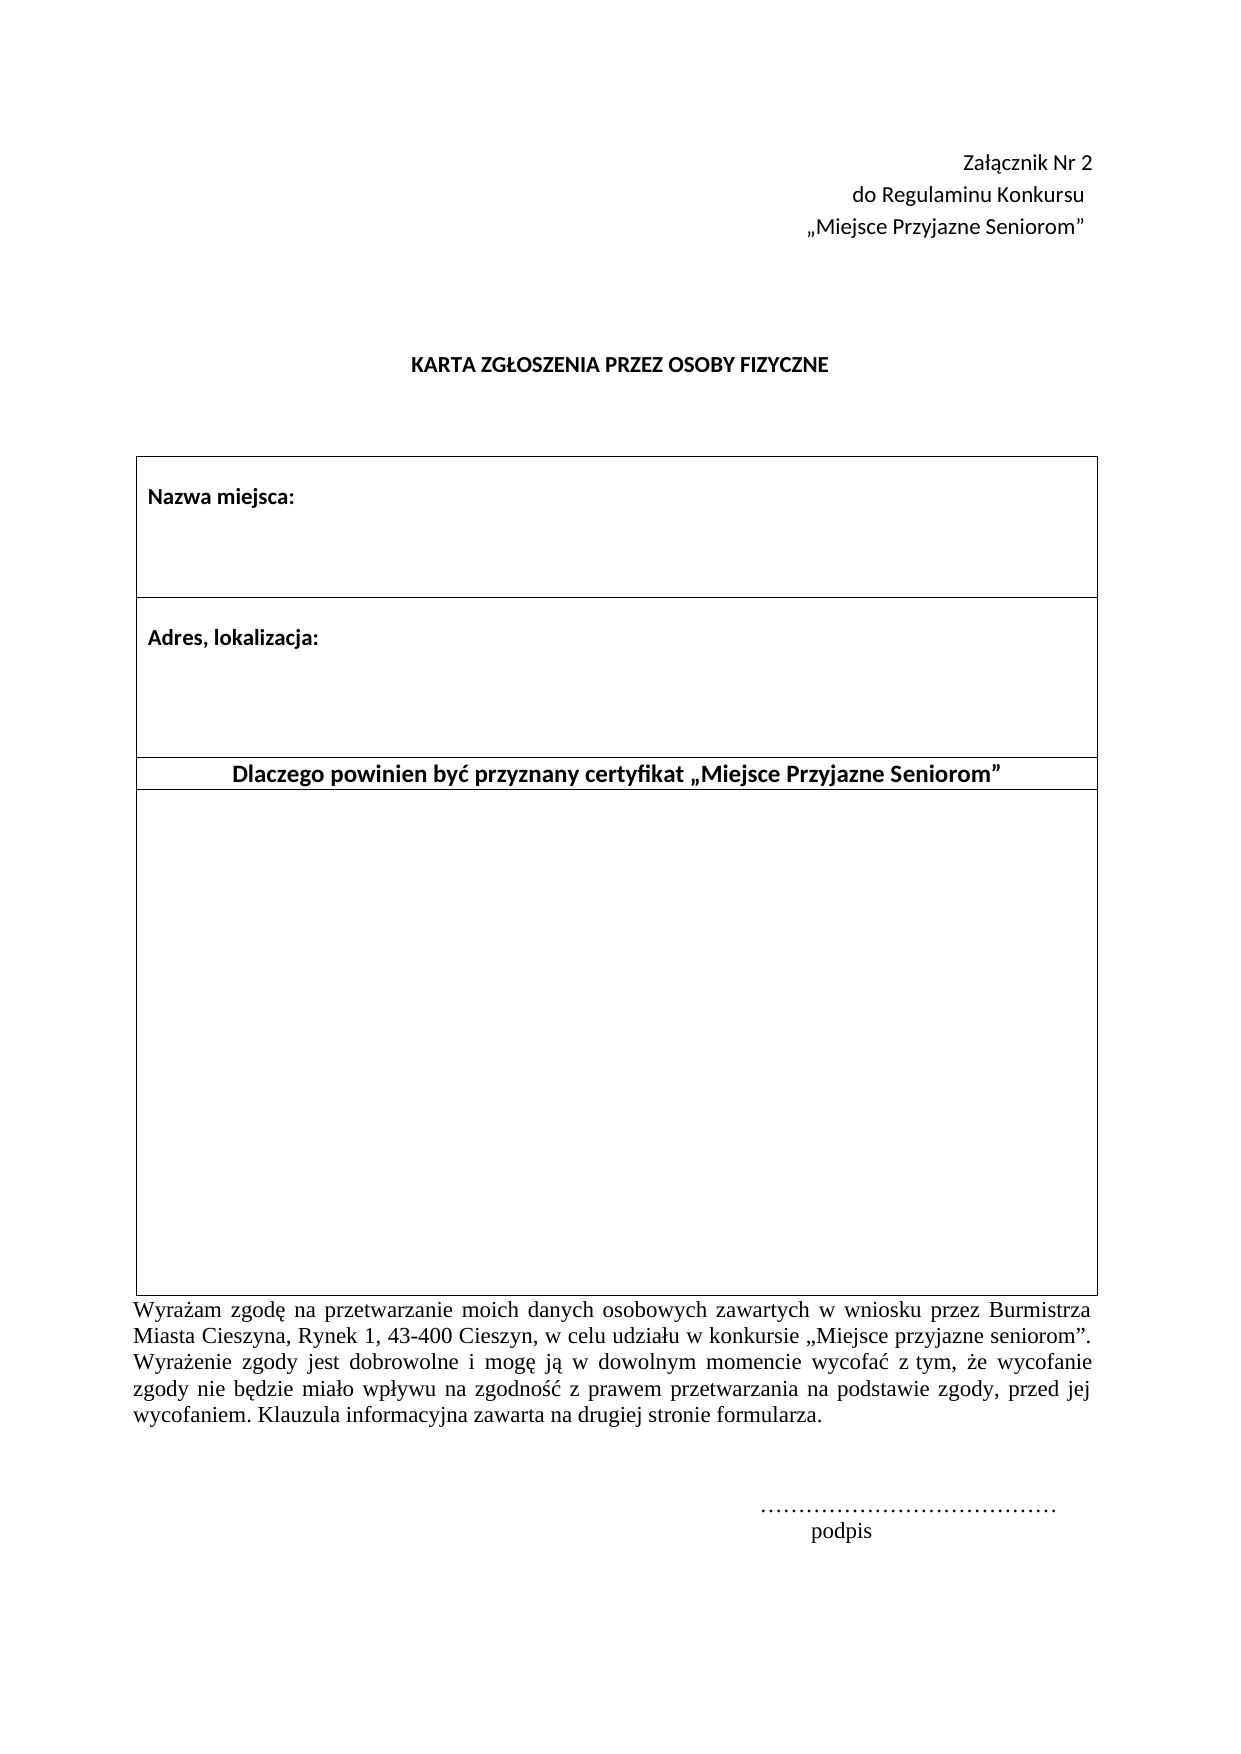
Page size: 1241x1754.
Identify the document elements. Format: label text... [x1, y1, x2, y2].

table_cell Adres, lokalizacja: [137, 598, 1097, 757]
text podpis [148, 1517, 1093, 1544]
text Załącznik Nr 2 [148, 148, 1093, 176]
table_cell [137, 790, 1097, 1295]
text ………………………………… [148, 1491, 1093, 1517]
table_header Nazwa miejsca: [137, 457, 1097, 597]
table_cell Dlaczego powinien być przyznany certyfikat „Miejsce Przyjazne Seniorom” [137, 758, 1097, 788]
text KARTA ZGŁOSZENIA PRZEZ OSOBY FIZYCZNE [148, 350, 1093, 378]
text Wyrażam zgodę na przetwarzanie moich danych osobowych zawartych w wniosku przez Burmistrza Miasta Cieszyna, Rynek 1, 43-400 Cieszyn, w celu udziału w konkursie „Miejsce przyjazne seniorom”. Wyrażenie zgody jest dobrowolne i mogę ją w dowolnym momencie wycofać z tym, że wycofanie zgody nie będzie miało wpływu na zgodność z prawem przetwarzania na podstawie zgody, przed jej wycofaniem. Klauzula informacyjna zawarta na drugiej stronie formularza. [133, 1296, 1093, 1427]
text do Regulaminu Konkursu [148, 180, 1093, 208]
text „Miejsce Przyjazne Seniorom” [148, 212, 1093, 240]
